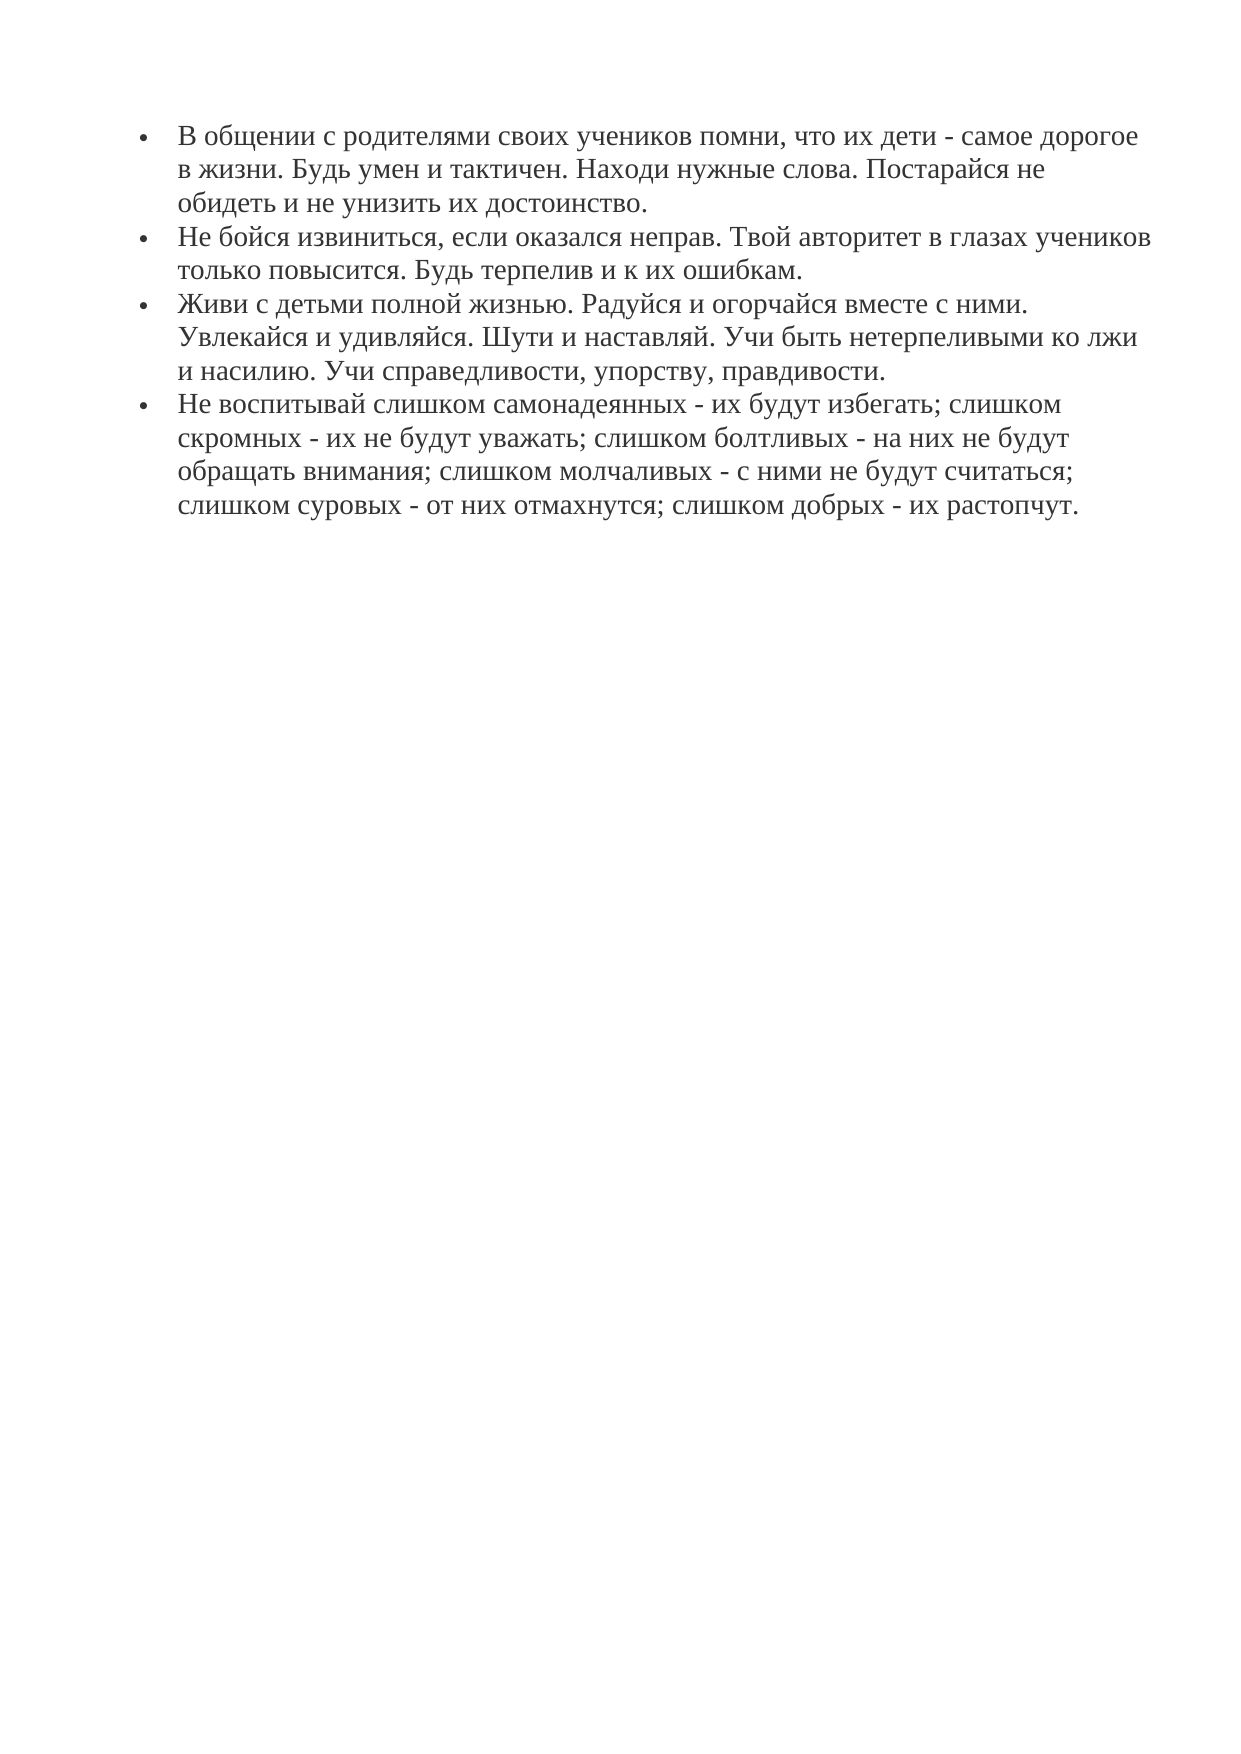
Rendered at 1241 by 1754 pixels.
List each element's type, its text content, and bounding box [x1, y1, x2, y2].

list Не бойся извиниться, если оказался неправ. Твой авторитет в глазах учеников только повысится. Будь терпелив и к их ошибкам. [140, 219, 1152, 286]
list Не воспитывай слишком самонадеянных - их будут избегать; слишком скромных - их не будут уважать; слишком болтливых - на них не будут обращать внимания; слишком молчаливых - с ними не будут считаться; слишком суровых - от них отмахнутся; слишком добрых - их растопчут. [140, 386, 1152, 521]
list Живи с детьми полной жизнью. Радуйся и огорчайся вместе с ними. Увлекайся и удивляйся. Шути и наставляй. Учи быть нетерпеливыми ко лжи и насилию. Учи справедливости, упорству, правдивости. [140, 286, 1152, 386]
list В общении с родителями своих учеников помни, что их дети - самое дорогое в жизни. Будь умен и тактичен. Находи нужные слова. Постарайся не обидеть и не унизить их достоинство. [140, 118, 1152, 219]
